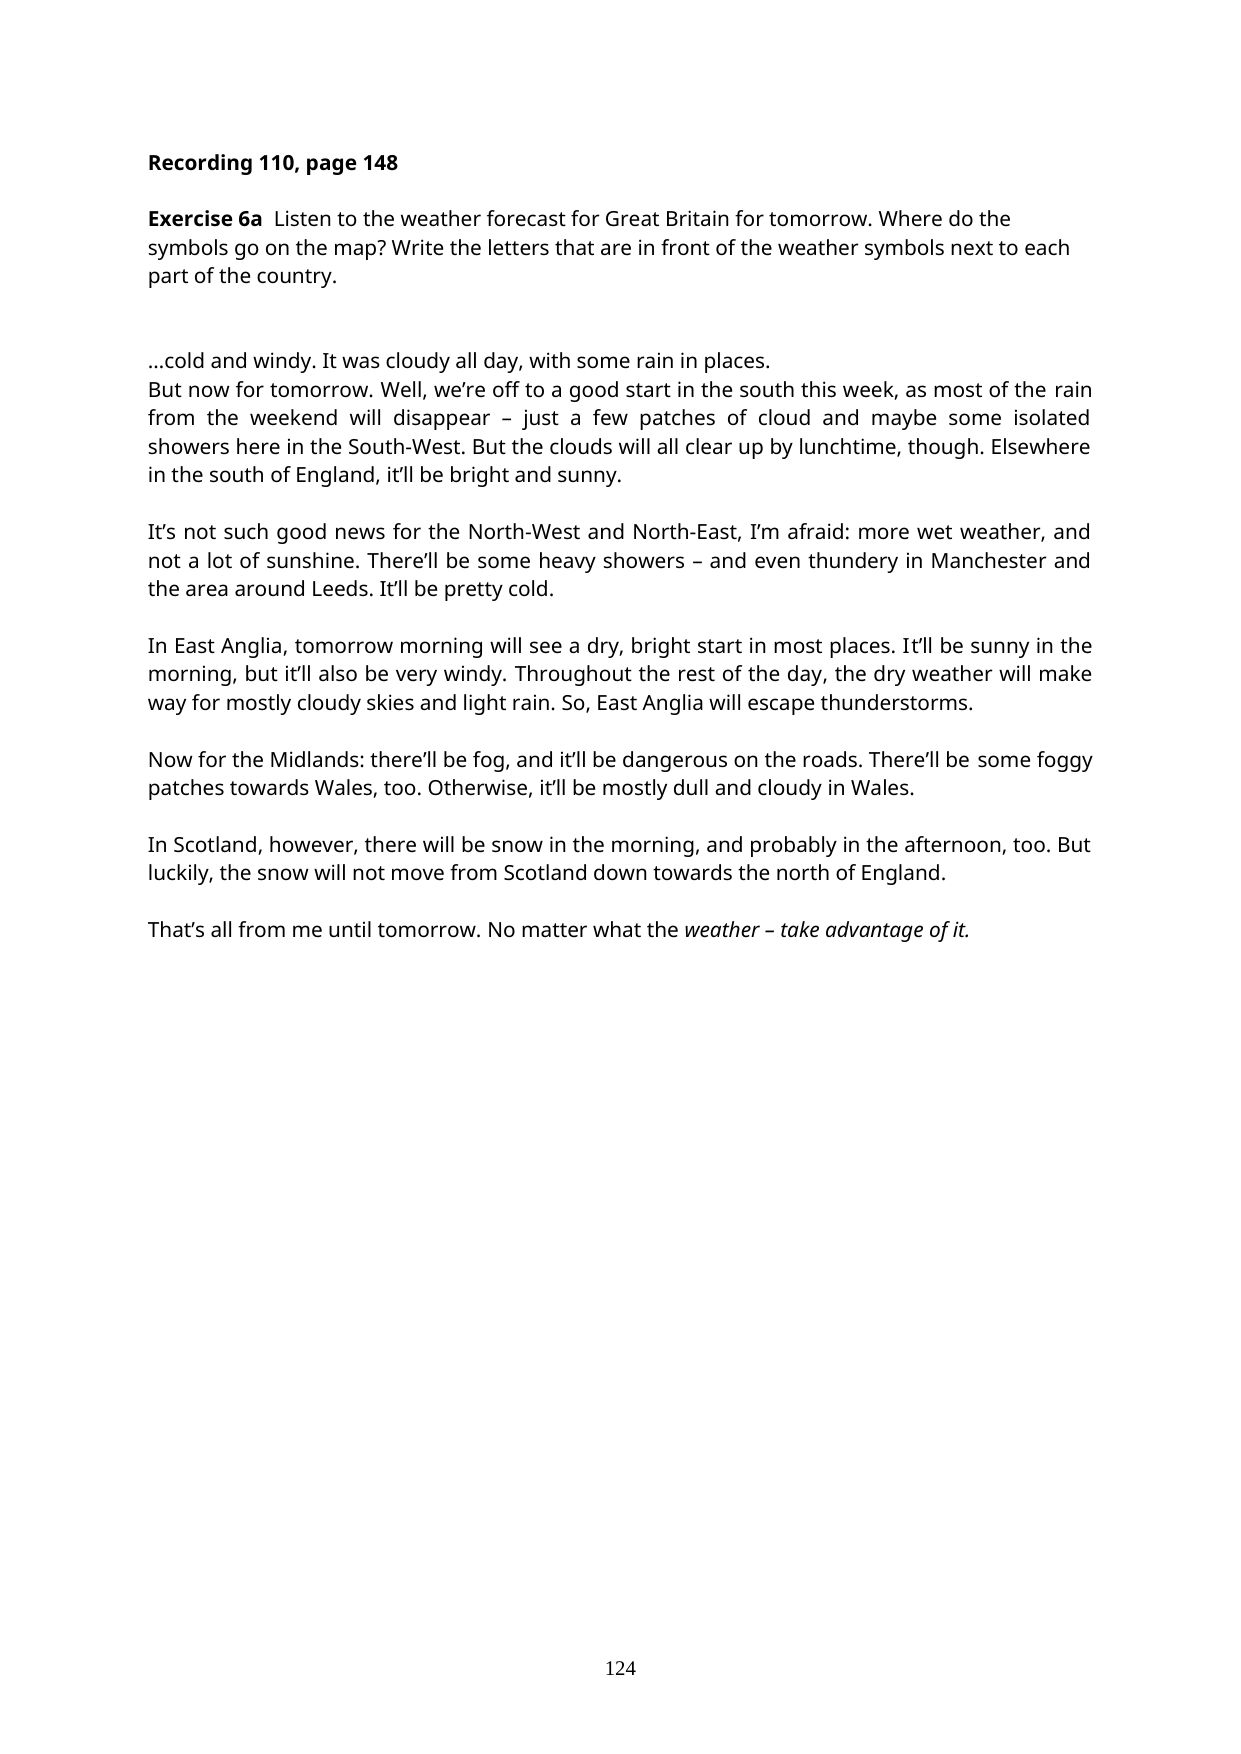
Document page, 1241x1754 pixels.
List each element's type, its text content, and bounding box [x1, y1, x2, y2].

text …cold and windy. It was cloudy all day, with some rain in places. [148, 347, 1093, 375]
text In East Anglia, tomorrow morning will see a dry, bright start in most places. It’ll be sunny in the morning, but it’ll also be very windy. Throughout the rest of the day, the dry weather will make way for mostly cloudy skies and light rain. So, East Anglia will escape thunderstorms. [148, 631, 1093, 716]
text That’s all from me until tomorrow. No matter what the weather – take advantage of it. [148, 915, 1093, 944]
text It’s not such good news for the North-West and North-East, I’m afraid: more wet weather, and not a lot of sunshine. There’ll be some heavy showers – and even thundery in Manchester and the area around Leeds. It’ll be pretty cold. [148, 517, 1093, 603]
text But now for tomorrow. Well, we’re off to a good start in the south this week, as most of the rain from the weekend will disappear – just a few patches of cloud and maybe some isolated showers here in the South-West. But the clouds will all clear up by lunchtime, though. Elsewhere in the south of England, it’ll be bright and sunny. [148, 375, 1093, 489]
text Now for the Midlands: there’ll be fog, and it’ll be dangerous on the roads. There’ll be some foggy patches towards Wales, too. Otherwise, it’ll be mostly dull and cloudy in Wales. [148, 745, 1093, 802]
text In Scotland, however, there will be snow in the morning, and probably in the afternoon, too. But luckily, the snow will not move from Scotland down towards the north of England. [148, 830, 1093, 887]
text Exercise 6a Listen to the weather forecast for Great Britain for tomorrow. Where do the symbols go on the map? Write the letters that are in front of the weather symbols next to each part of the country. [148, 204, 1093, 290]
text Recording 110, page 148 [148, 148, 1093, 176]
